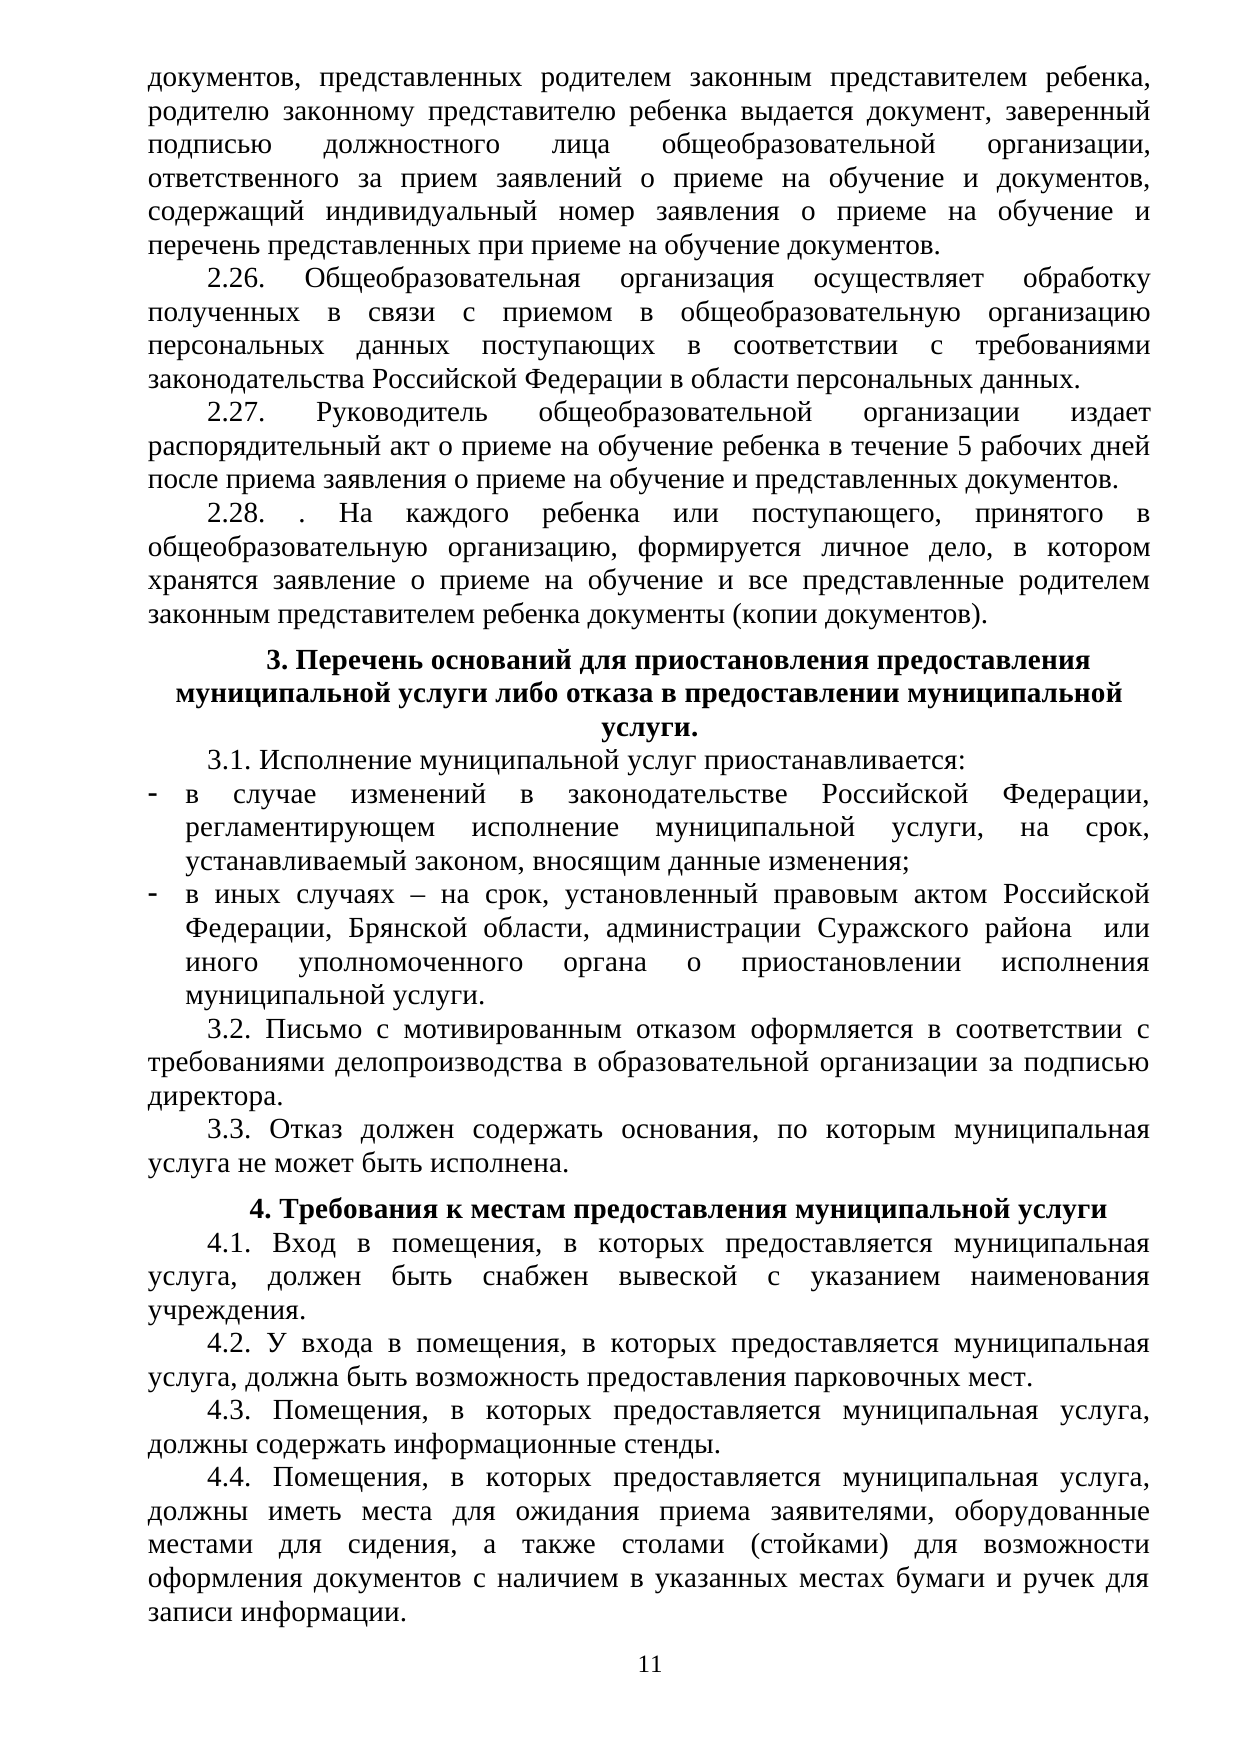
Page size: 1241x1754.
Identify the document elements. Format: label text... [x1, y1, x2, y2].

text 3.3. Отказ должен содержать основания, по которым муниципальная услуга не может быть исполнена. [148, 1112, 1152, 1179]
text 4.2. У входа в помещения, в которых предоставляется муниципальная услуга, должна быть возможность предоставления парковочных мест. [148, 1325, 1152, 1392]
text 2.26. Общеобразовательная организация осуществляет обработку полученных в связи с приемом в общеобразовательную организацию персональных данных поступающих в соответствии с требованиями законодательства Российской Федерации в области персональных данных. [148, 260, 1152, 394]
list в случае изменений в законодательстве Российской Федерации, регламентирующем исполнение муниципальной услуги, на срок, устанавливаемый законом, вносящим данные изменения; [148, 776, 1152, 877]
text 4.3. Помещения, в которых предоставляется муниципальная услуга, должны содержать информационные стенды. [148, 1392, 1152, 1459]
text 4. Требования к местам предоставления муниципальной услуги [148, 1191, 1152, 1225]
text 2.27. Руководитель общеобразовательной организации издает распорядительный акт о приеме на обучение ребенка в течение 5 рабочих дней после приема заявления о приеме на обучение и представленных документов. [148, 394, 1152, 495]
text 3. Перечень оснований для приостановления предоставления муниципальной услуги либо отказа в предоставлении муниципальной услуги. [148, 642, 1152, 742]
text 4.1. Вход в помещения, в которых предоставляется муниципальная услуга, должен быть снабжен вывеской с указанием наименования учреждения. [148, 1225, 1152, 1325]
list в иных случаях – на срок, установленный правовым актом Российской Федерации, Брянской области, администрации Суражского района или иного уполномоченного органа о приостановлении исполнения муниципальной услуги. [148, 877, 1152, 1011]
text 4.4. Помещения, в которых предоставляется муниципальная услуга, должны иметь места для ожидания приема заявителями, оборудованные местами для сидения, а также столами (стойками) для возможности оформления документов с наличием в указанных местах бумаги и ручек для записи информации. [148, 1459, 1152, 1627]
text 3.1. Исполнение муниципальной услуг приостанавливается: [148, 742, 1152, 776]
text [148, 59, 1152, 260]
text 2.28. . На каждого ребенка или поступающего, принятого в общеобразовательную организацию, формируется личное дело, в котором хранятся заявление о приеме на обучение и все представленные родителем законным представителем ребенка документы (копии документов). [148, 495, 1152, 629]
text 3.2. Письмо с мотивированным отказом оформляется в соответствии с требованиями делопроизводства в образовательной организации за подписью директора. [148, 1011, 1152, 1112]
